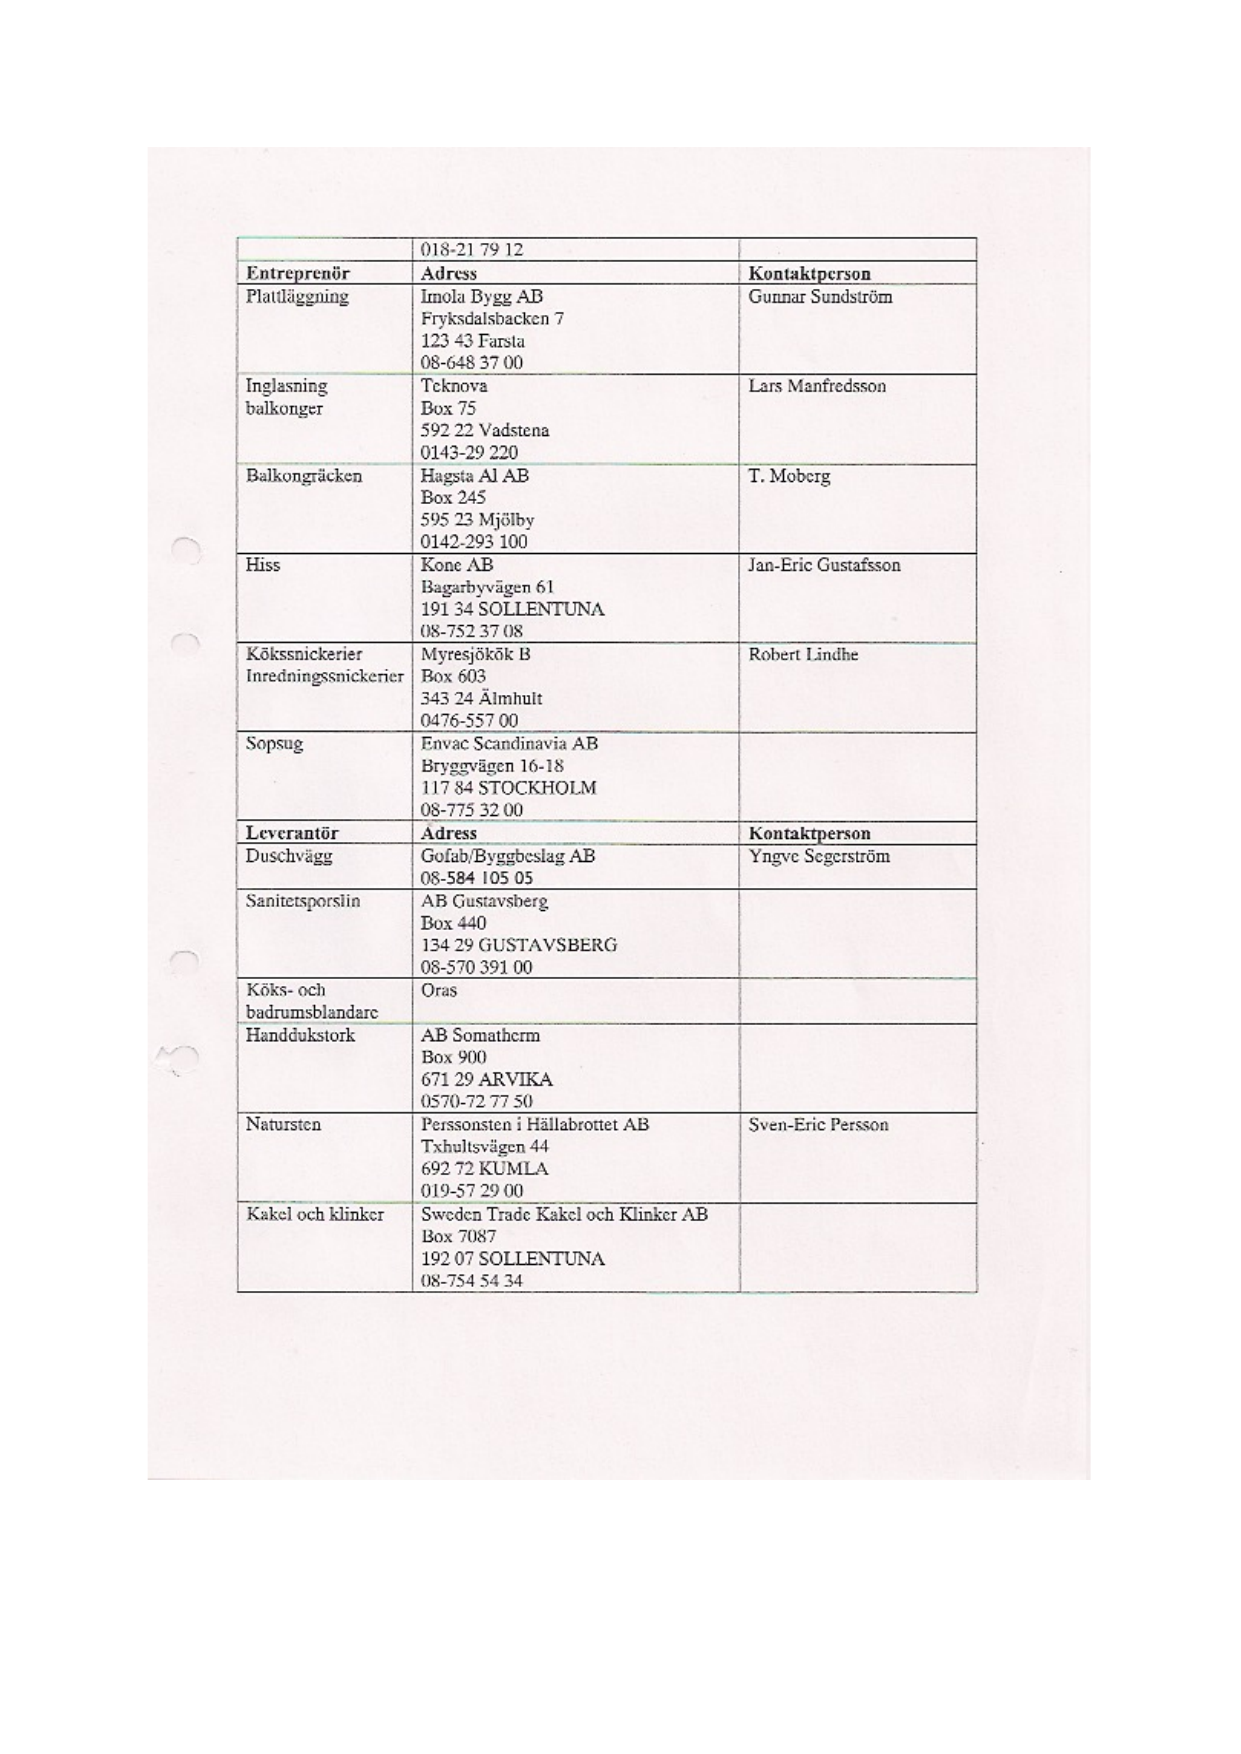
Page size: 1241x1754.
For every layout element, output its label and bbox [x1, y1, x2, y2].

picture [147, 147, 1091, 1480]
